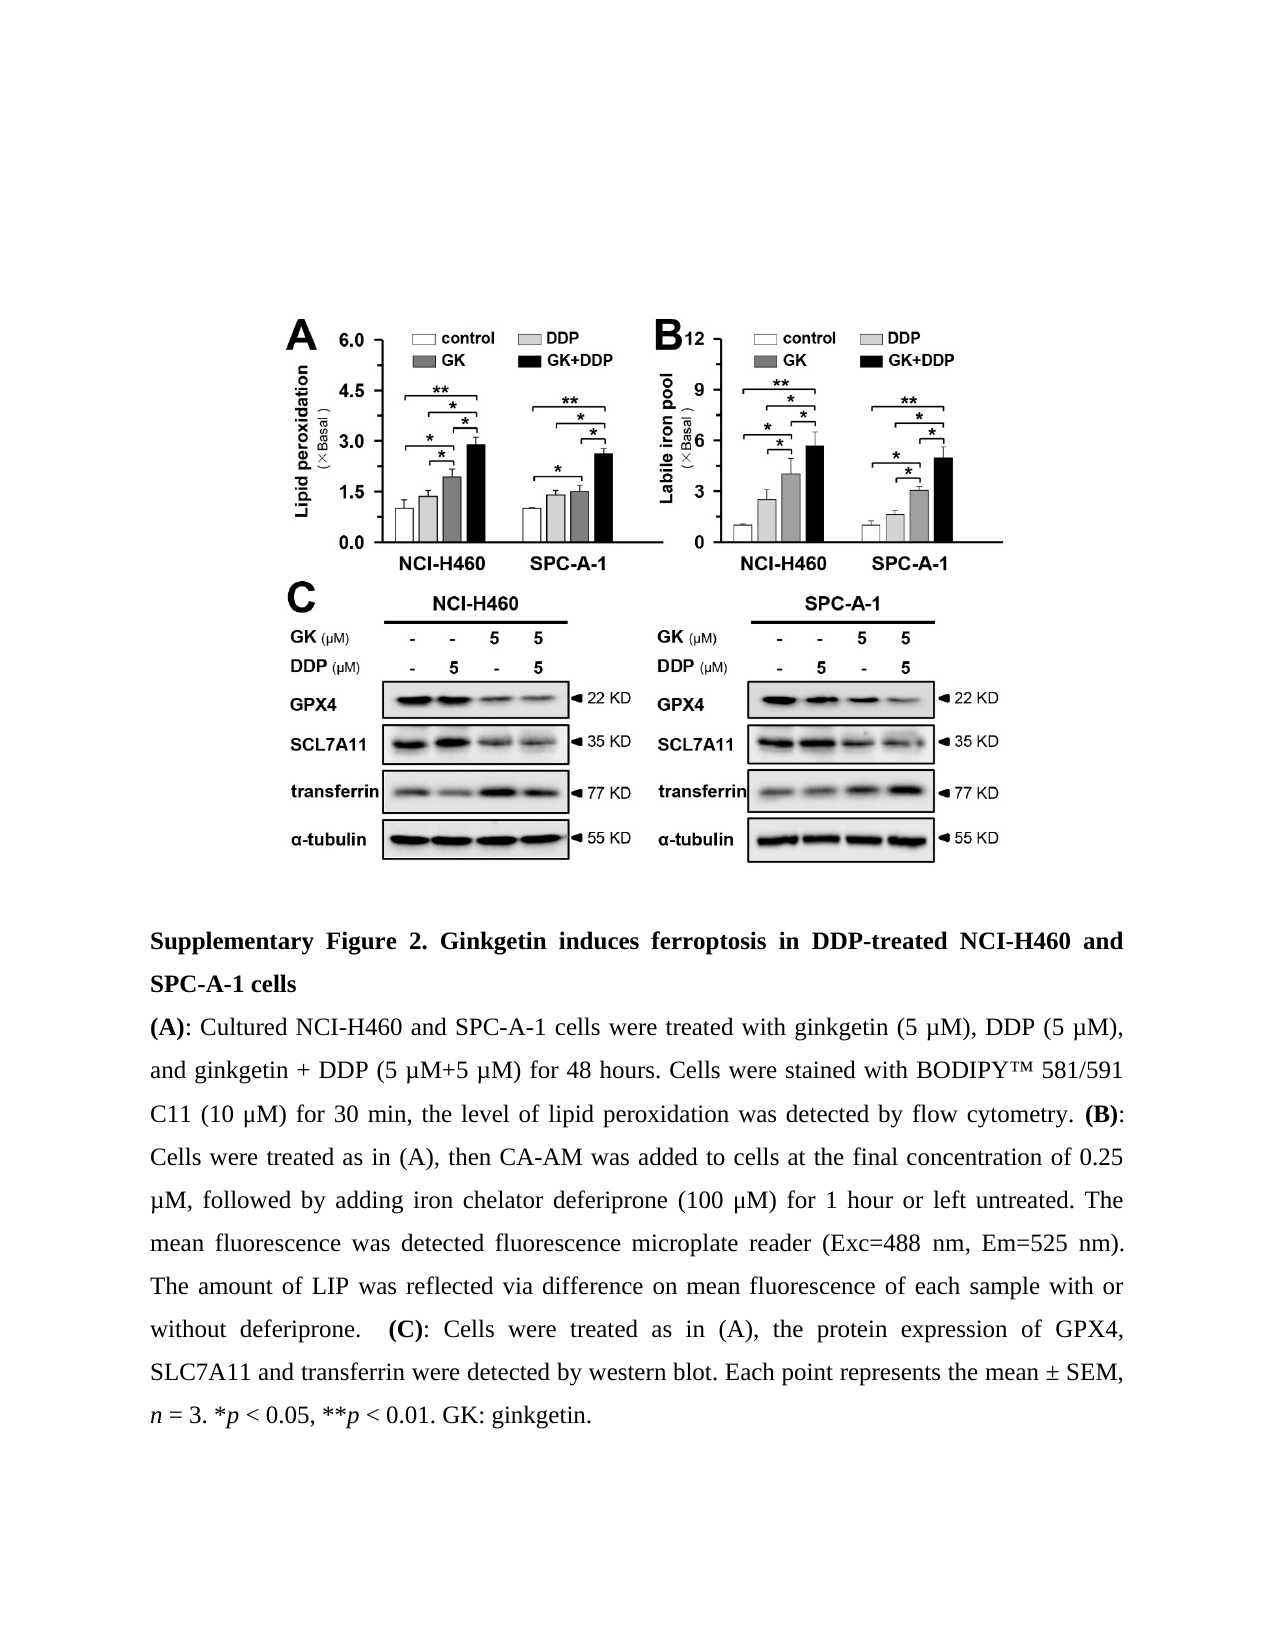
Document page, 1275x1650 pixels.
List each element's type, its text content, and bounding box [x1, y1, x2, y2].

text Supplementary Figure 2. Ginkgetin induces ferroptosis in DDP-treated NCI-H460 and SPC-A-1 cells [150, 926, 1125, 998]
text (A): Cultured NCI-H460 and SPC-A-1 cells were treated with ginkgetin (5 µM), DDP (5 µM), and ginkgetin + DDP (5 µM+5 µM) for 48 hours. Cells were stained with BODIPY™ 581/591 C11 (10 μM) for 30 min, the level of lipid peroxidation was detected by flow cytometry. (B): Cells were treated as in (A), then CA-AM was added to cells at the final concentration of 0.25 µM, followed by adding iron chelator deferiprone (100 μM) for 1 hour or left untreated. The mean fluorescence was detected fluorescence microplate reader (Exc=488 nm, Em=525 nm). The amount of LIP was reflected via difference on mean fluorescence of each sample with or without deferiprone. (C): Cells were treated as in (A), the protein expression of GPX4, SLC7A11 and transferrin were detected by western blot. Each point represents the mean ± SEM, n = 3. *p < 0.05, **p < 0.01. GK: ginkgetin. [150, 1012, 1125, 1429]
picture [211, 236, 1056, 900]
